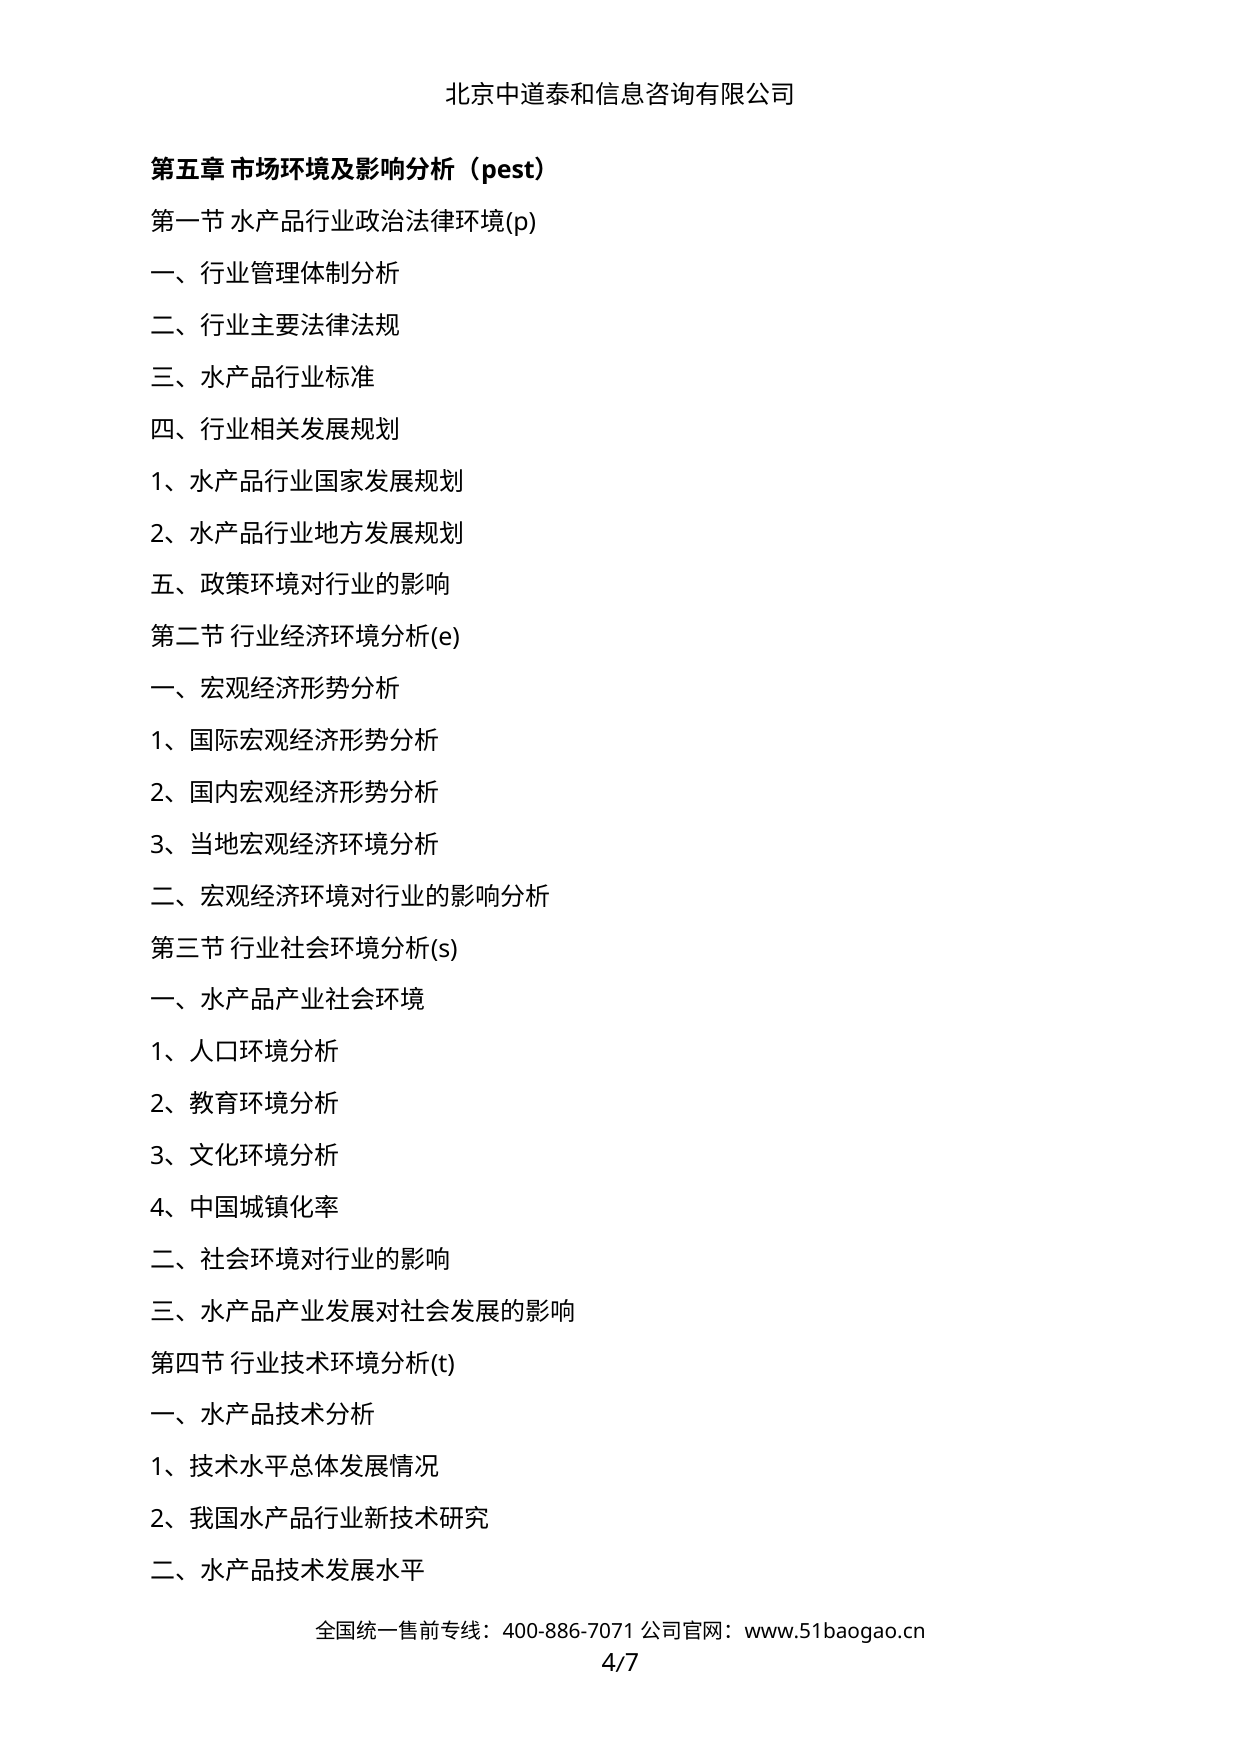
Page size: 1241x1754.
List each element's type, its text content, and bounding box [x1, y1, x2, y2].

text 第一节 水产品行业政治法律环境(p) [150, 202, 1090, 238]
text 3、文化环境分析 [150, 1136, 1090, 1172]
text 第三节 行业社会环境分析(s) [150, 928, 1090, 964]
text 2、我国水产品行业新技术研究 [150, 1499, 1090, 1535]
text 2、水产品行业地方发展规划 [150, 513, 1090, 549]
text 二、社会环境对行业的影响 [150, 1239, 1090, 1276]
text 五、政策环境对行业的影响 [150, 565, 1090, 601]
text 1、水产品行业国家发展规划 [150, 461, 1090, 497]
text 第四节 行业技术环境分析(t) [150, 1343, 1090, 1379]
text 三、水产品产业发展对社会发展的影响 [150, 1291, 1090, 1327]
text 4、中国城镇化率 [150, 1187, 1090, 1224]
text 一、宏观经济形势分析 [150, 669, 1090, 705]
text 第二节 行业经济环境分析(e) [150, 617, 1090, 653]
text 二、水产品技术发展水平 [150, 1551, 1090, 1587]
text 一、行业管理体制分析 [150, 254, 1090, 290]
text 1、人口环境分析 [150, 1032, 1090, 1068]
text 1、技术水平总体发展情况 [150, 1447, 1090, 1483]
text 一、水产品技术分析 [150, 1395, 1090, 1431]
text 3、当地宏观经济环境分析 [150, 824, 1090, 861]
text 二、行业主要法律法规 [150, 306, 1090, 342]
text 一、水产品产业社会环境 [150, 980, 1090, 1016]
text 2、教育环境分析 [150, 1084, 1090, 1120]
text 三、水产品行业标准 [150, 357, 1090, 394]
text 第五章 市场环境及影响分析（pest） [150, 150, 1090, 186]
text 四、行业相关发展规划 [150, 409, 1090, 446]
text 二、宏观经济环境对行业的影响分析 [150, 876, 1090, 912]
text 2、国内宏观经济形势分析 [150, 772, 1090, 809]
text 1、国际宏观经济形势分析 [150, 721, 1090, 757]
